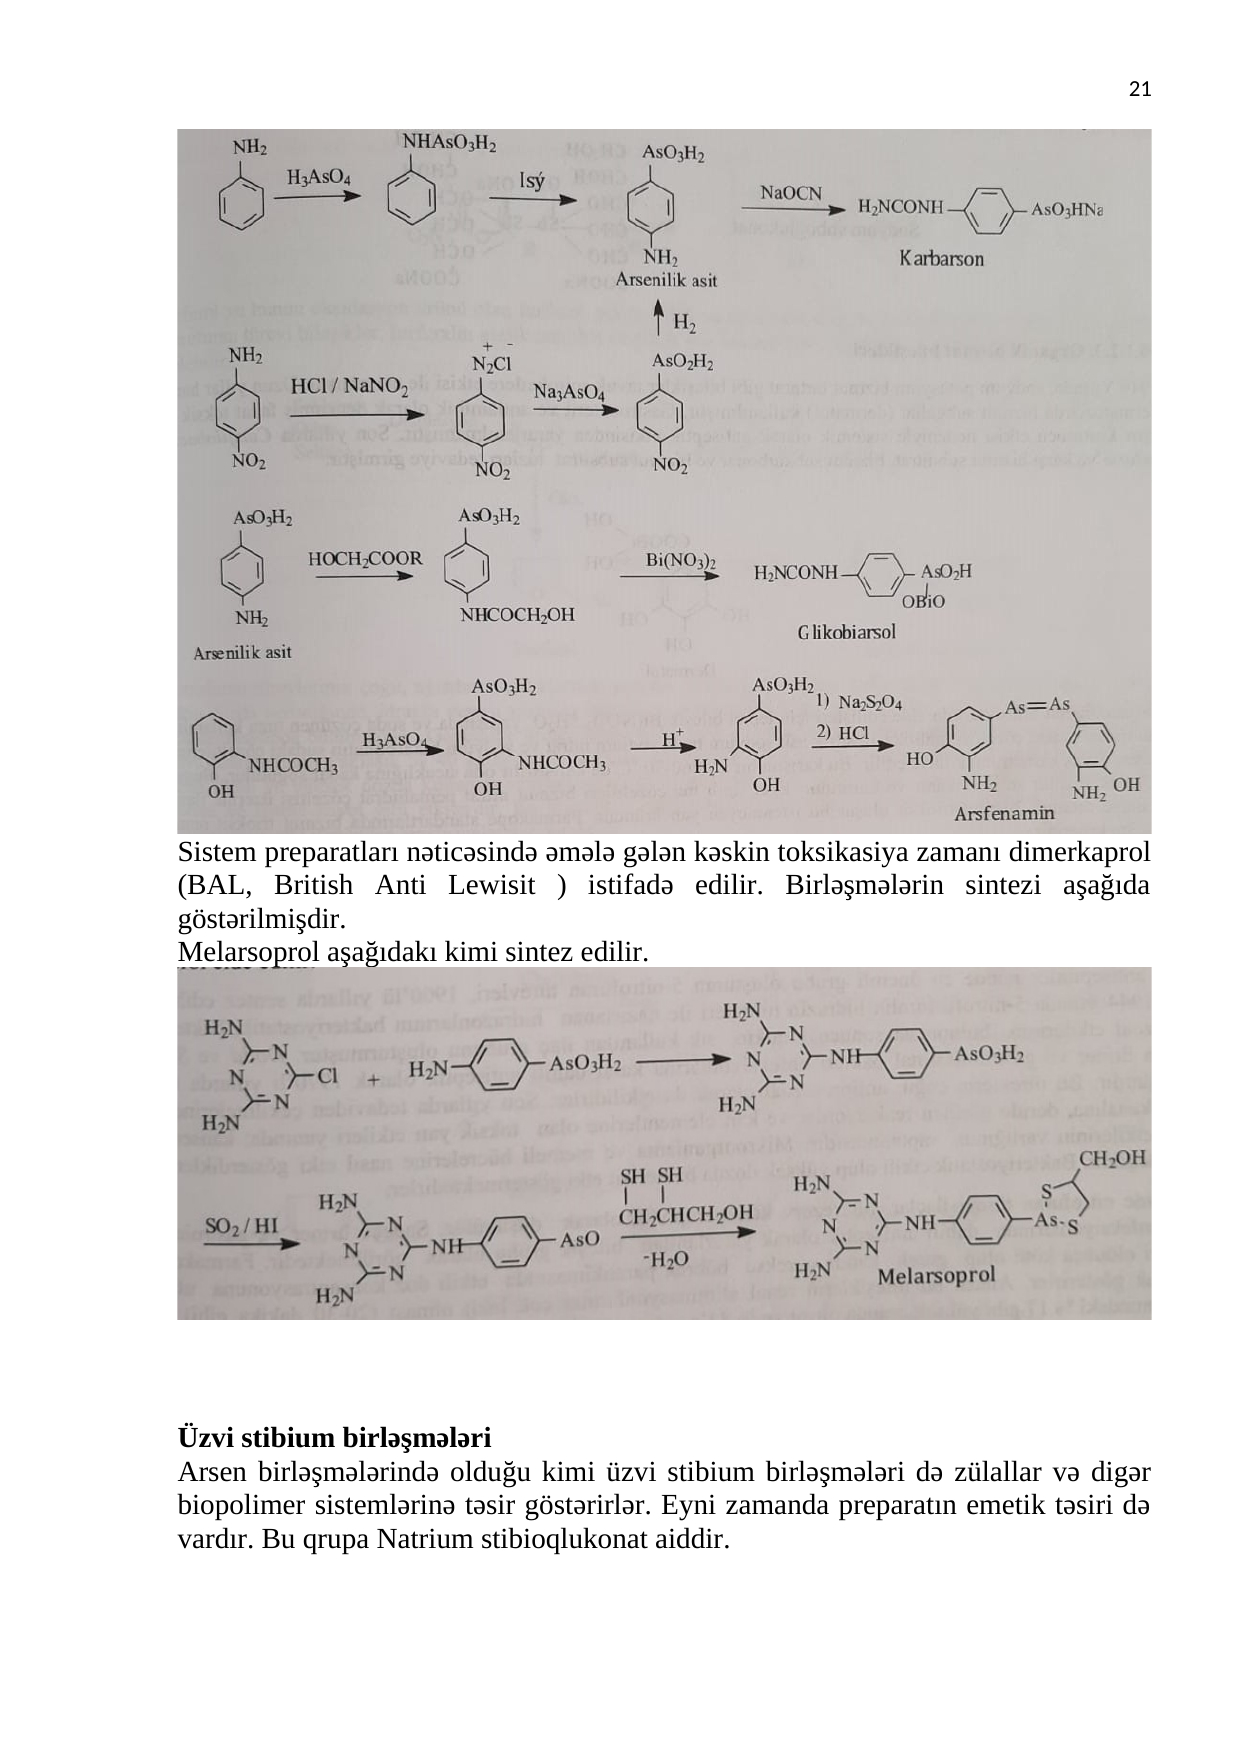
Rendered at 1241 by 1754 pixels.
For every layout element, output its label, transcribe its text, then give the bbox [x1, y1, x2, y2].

picture [177, 967, 1152, 1320]
text Sistem preparatları nəticəsində əmələ gələn kəskin toksikasiya zamanı dimerkaprol (BAL, British Anti Lewisit ) istifadə edilir. Birləşmələrin sintezi aşağıda göstərilmişdir. [177, 834, 1152, 934]
text Melarsoprol aşağıdakı kimi sintez edilir. [177, 934, 1152, 967]
text Arsen birləşmələrində olduğu kimi üzvi stibium birləşmələri də zülallar və digər biopolimer sistemlərinə təsir göstərirlər. Eyni zamanda preparatın emetik təsiri də vardır. Bu qrupa Natrium stibioqlukonat aiddir. [177, 1454, 1152, 1554]
picture [177, 129, 1152, 834]
text Üzvi stibium birləşmələri [177, 1420, 1152, 1454]
